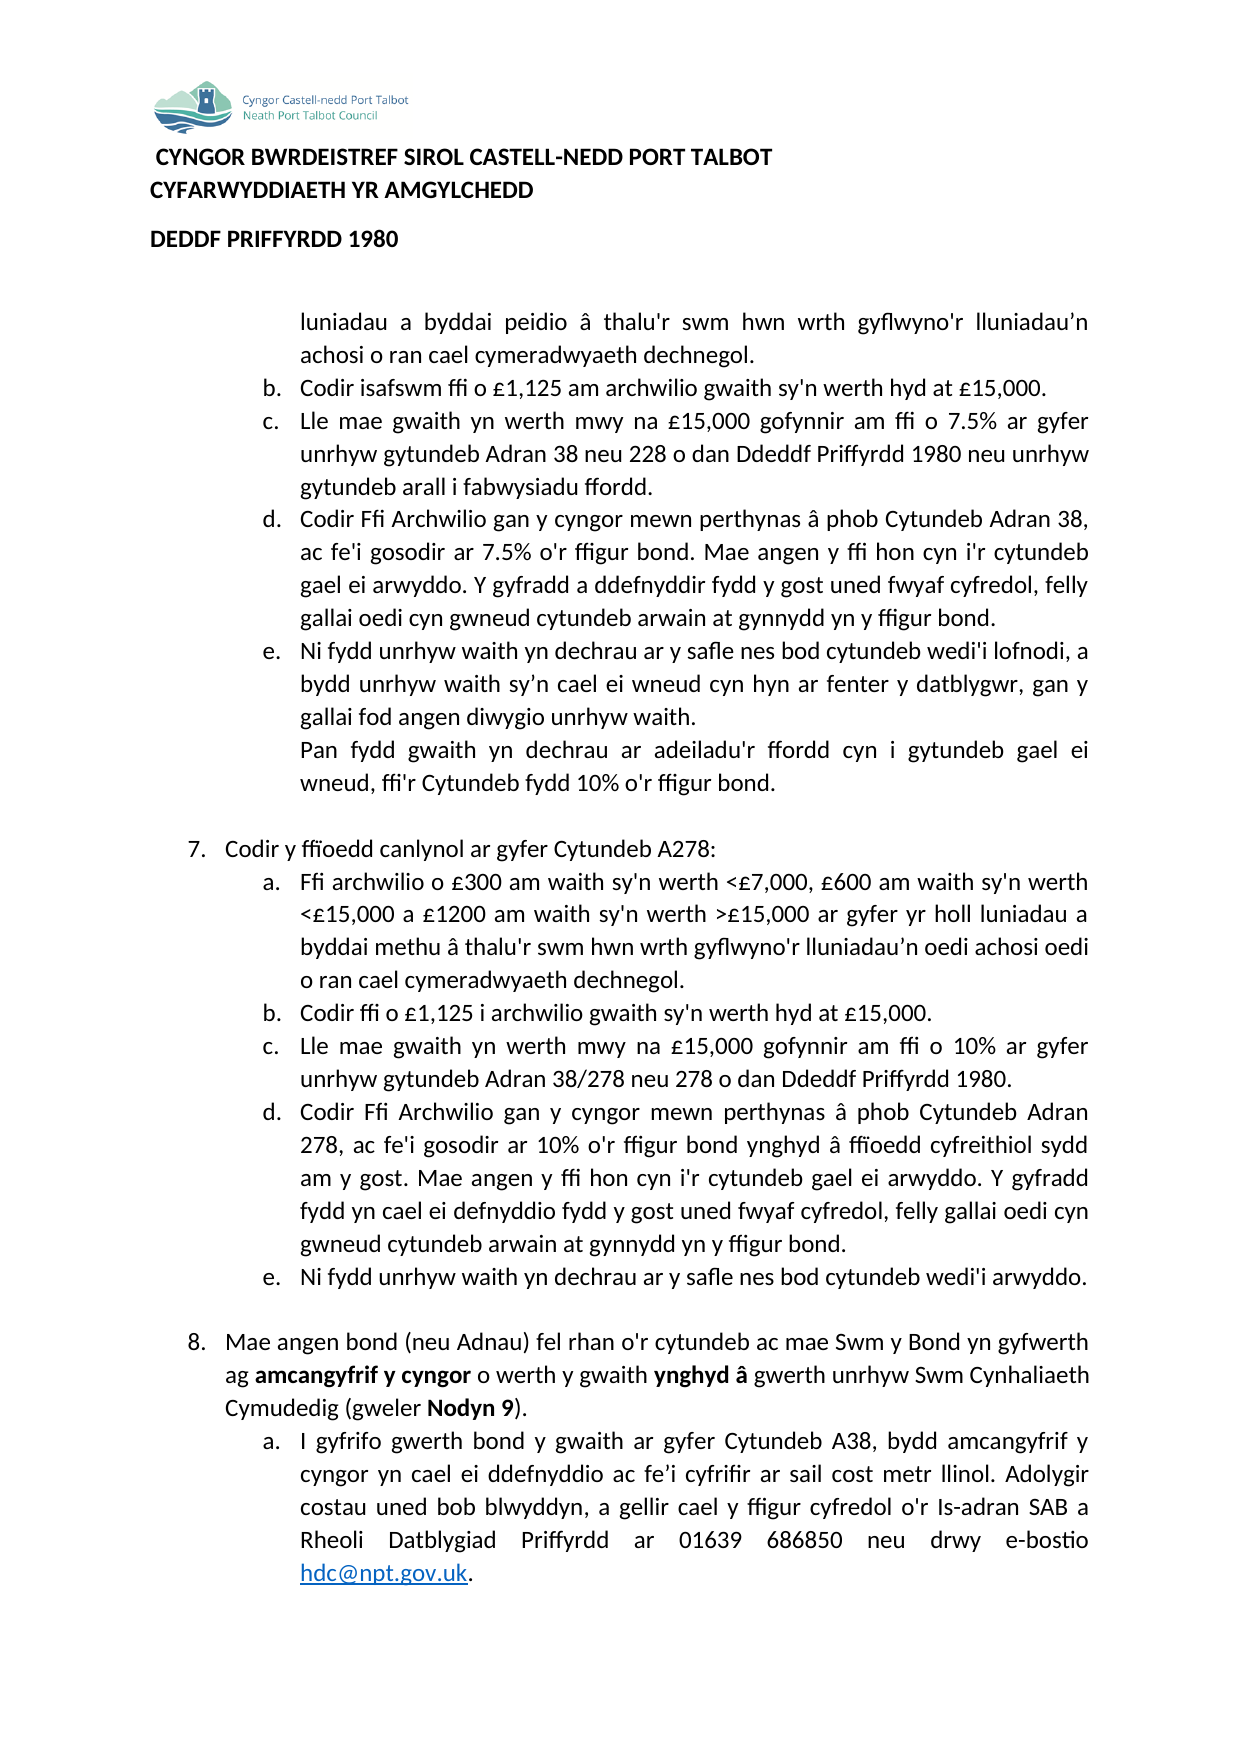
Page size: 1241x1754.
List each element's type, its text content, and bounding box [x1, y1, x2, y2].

list Codir ffi o £1,125 i archwilio gwaith sy'n werth hyd at £15,000. [262, 997, 1090, 1028]
list Ni fydd unrhyw waith yn dechrau ar y safle nes bod cytundeb wedi'i lofnodi, a bydd unrhyw waith sy’n cael ei wneud cyn hyn ar fenter y datblygwr, gan y gallai fod angen diwygio unrhyw waith. [262, 635, 1090, 732]
list Codir Ffi Archwilio gan y cyngor mewn perthynas â phob Cytundeb Adran 278, ac fe'i gosodir ar 10% o'r ffigur bond ynghyd â ffïoedd cyfreithiol sydd am y gost. Mae angen y ffi hon cyn i'r cytundeb gael ei arwyddo. Y gyfradd fydd yn cael ei defnyddio fydd y gost uned fwyaf cyfredol, felly gallai oedi cyn gwneud cytundeb arwain at gynnydd yn y ffigur bond. [262, 1096, 1090, 1258]
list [262, 306, 1090, 369]
list Pan fydd gwaith yn dechrau ar adeiladu'r ffordd cyn i gytundeb gael ei wneud, ffi'r Cytundeb fydd 10% o'r ffigur bond. [300, 734, 1090, 797]
list Ffi archwilio o £300 am waith sy'n werth <£7,000, £600 am waith sy'n werth <£15,000 a £1200 am waith sy'n werth >£15,000 ar gyfer yr holl luniadau a byddai methu â thalu'r swm hwn wrth gyflwyno'r lluniadau’n oedi achosi oedi o ran cael cymeradwyaeth dechnegol. [262, 866, 1090, 995]
list Lle mae gwaith yn werth mwy na £15,000 gofynnir am ffi o 10% ar gyfer unrhyw gytundeb Adran 38/278 neu 278 o dan Ddeddf Priffyrdd 1980. [262, 1030, 1090, 1094]
list I gyfrifo gwerth bond y gwaith ar gyfer Cytundeb A38, bydd amcangyfrif y cyngor yn cael ei ddefnyddio ac fe’i cyfrifir ar sail cost metr llinol. Adolygir costau uned bob blwyddyn, a gellir cael y ffigur cyfredol o'r Is-adran SAB a Rheoli Datblygiad Priffyrdd ar 01639 686850 neu drwy e-bostio hdc@npt.gov.uk. [262, 1425, 1090, 1587]
picture [150, 73, 413, 139]
list Ni fydd unrhyw waith yn dechrau ar y safle nes bod cytundeb wedi'i arwyddo. [262, 1261, 1090, 1291]
list Codir isafswm ffi o £1,125 am archwilio gwaith sy'n werth hyd at £15,000. [262, 372, 1090, 402]
list Mae angen bond (neu Adnau) fel rhan o'r cytundeb ac mae Swm y Bond yn gyfwerth ag amcangyfrif y cyngor o werth y gwaith ynghyd â gwerth unrhyw Swm Cynhaliaeth Cymudedig (gweler Nodyn 9). [187, 1326, 1090, 1423]
list Codir Ffi Archwilio gan y cyngor mewn perthynas â phob Cytundeb Adran 38, ac fe'i gosodir ar 7.5% o'r ffigur bond. Mae angen y ffi hon cyn i'r cytundeb gael ei arwyddo. Y gyfradd a ddefnyddir fydd y gost uned fwyaf cyfredol, felly gallai oedi cyn gwneud cytundeb arwain at gynnydd yn y ffigur bond. [262, 503, 1090, 633]
list Lle mae gwaith yn werth mwy na £15,000 gofynnir am ffi o 7.5% ar gyfer unrhyw gytundeb Adran 38 neu 228 o dan Ddeddf Priffyrdd 1980 neu unrhyw gytundeb arall i fabwysiadu ffordd. [262, 405, 1090, 501]
list Codir y ffïoedd canlynol ar gyfer Cytundeb A278: [187, 833, 1090, 863]
